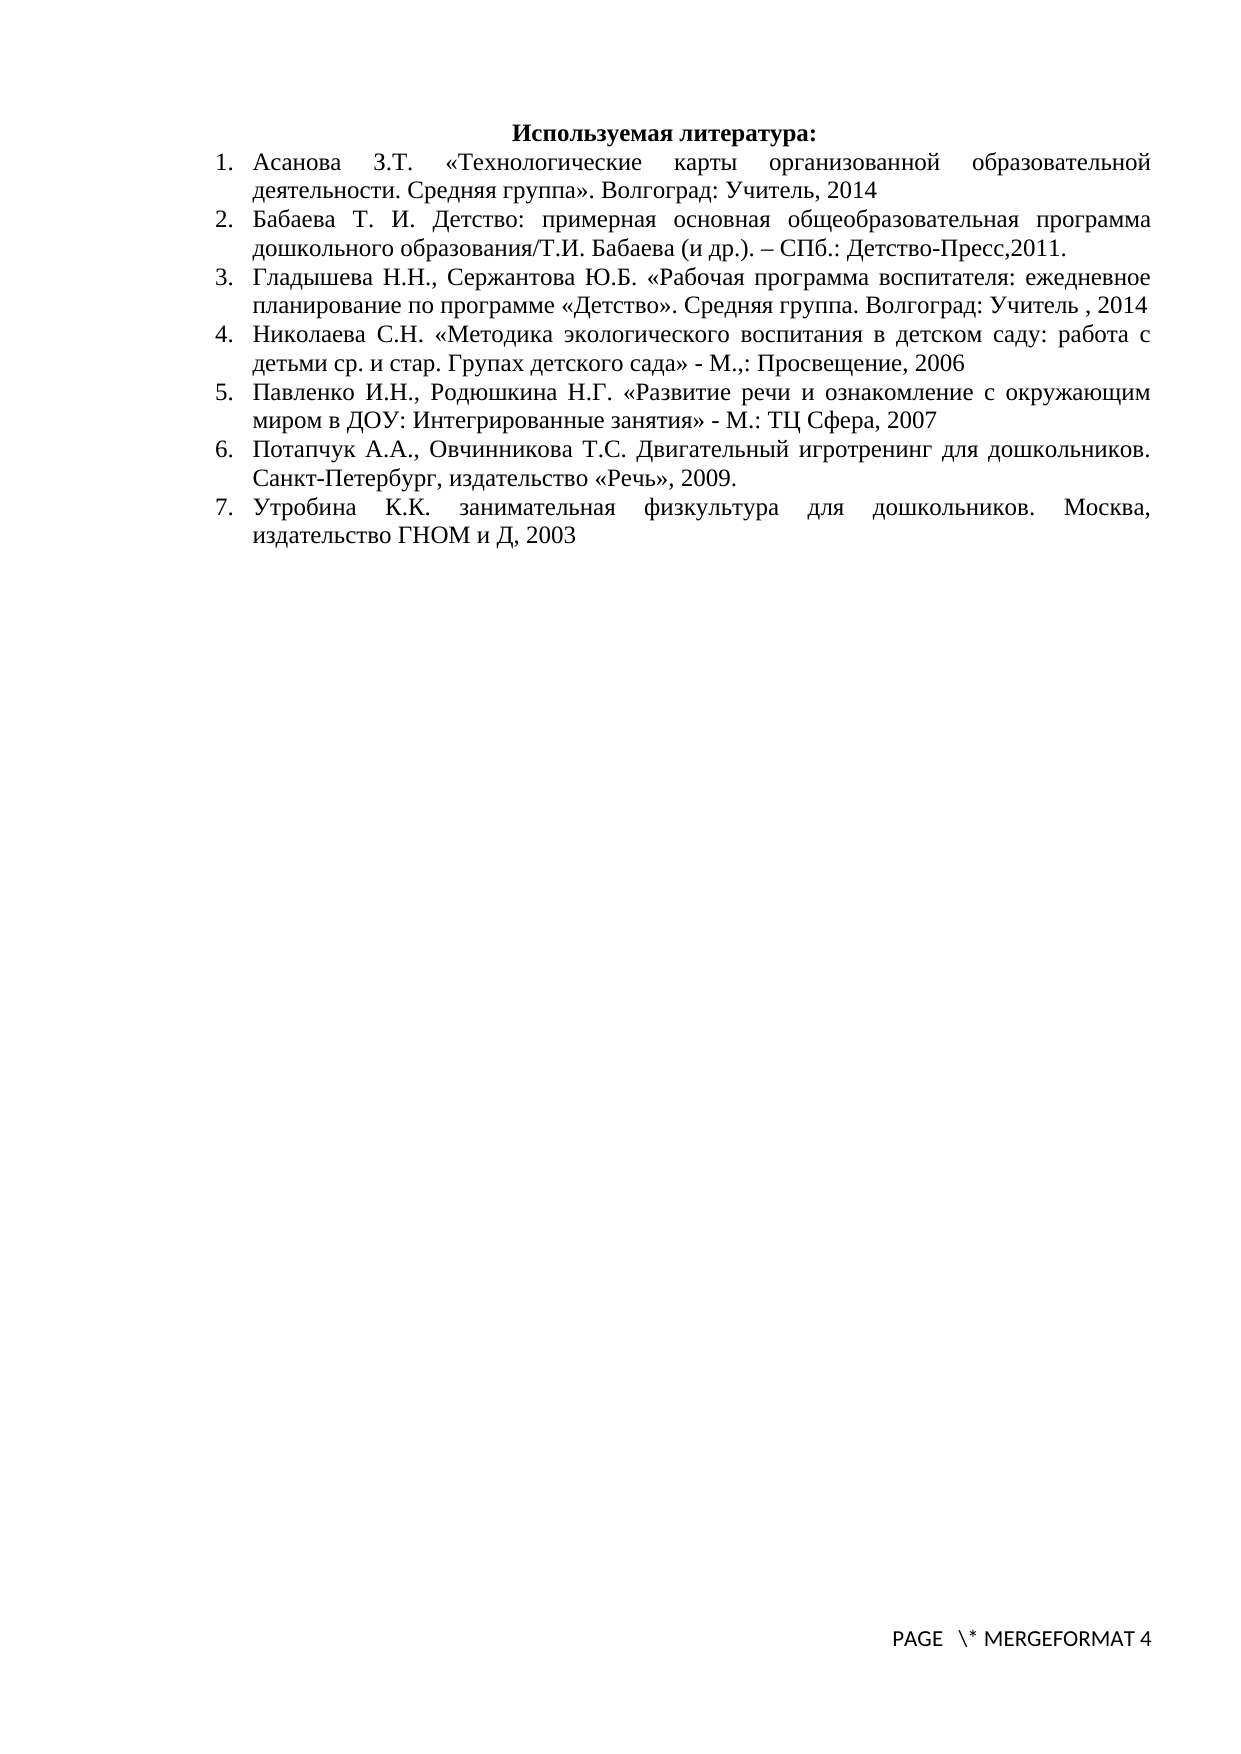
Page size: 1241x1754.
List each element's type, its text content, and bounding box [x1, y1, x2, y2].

list Гладышева Н.Н., Сержантова Ю.Б. «Рабочая программа воспитателя: ежедневное планирование по программе «Детство». Средняя группа. Волгоград: Учитель , 2014 [215, 262, 1152, 319]
list Асанова З.Т. «Технологические карты организованной образовательной деятельности. Средняя группа». Волгоград: Учитель, 2014 [215, 147, 1152, 204]
list Потапчук А.А., Овчинникова Т.С. Двигательный игротренинг для дошкольников. Санкт-Петербург, издательство «Речь», 2009. [215, 434, 1152, 492]
text Используемая литература: [177, 118, 1152, 147]
list Николаева С.Н. «Методика экологического воспитания в детском саду: работа с детьми ср. и стар. Групах детского сада» - М.,: Просвещение, 2006 [215, 319, 1152, 377]
list Бабаева Т. И. Детство: примерная основная общеобразовательная программа дошкольного образования/Т.И. Бабаева (и др.). – СПб.: Детство-Пресс,2011. [215, 204, 1152, 262]
list Павленко И.Н., Родюшкина Н.Г. «Развитие речи и ознакомление с окружающим миром в ДОУ: Интегрированные занятия» - М.: ТЦ Сфера, 2007 [215, 377, 1152, 434]
list Утробина К.К. занимательная физкультура для дошкольников. Москва, издательство ГНОМ и Д, 2003 [215, 492, 1152, 549]
